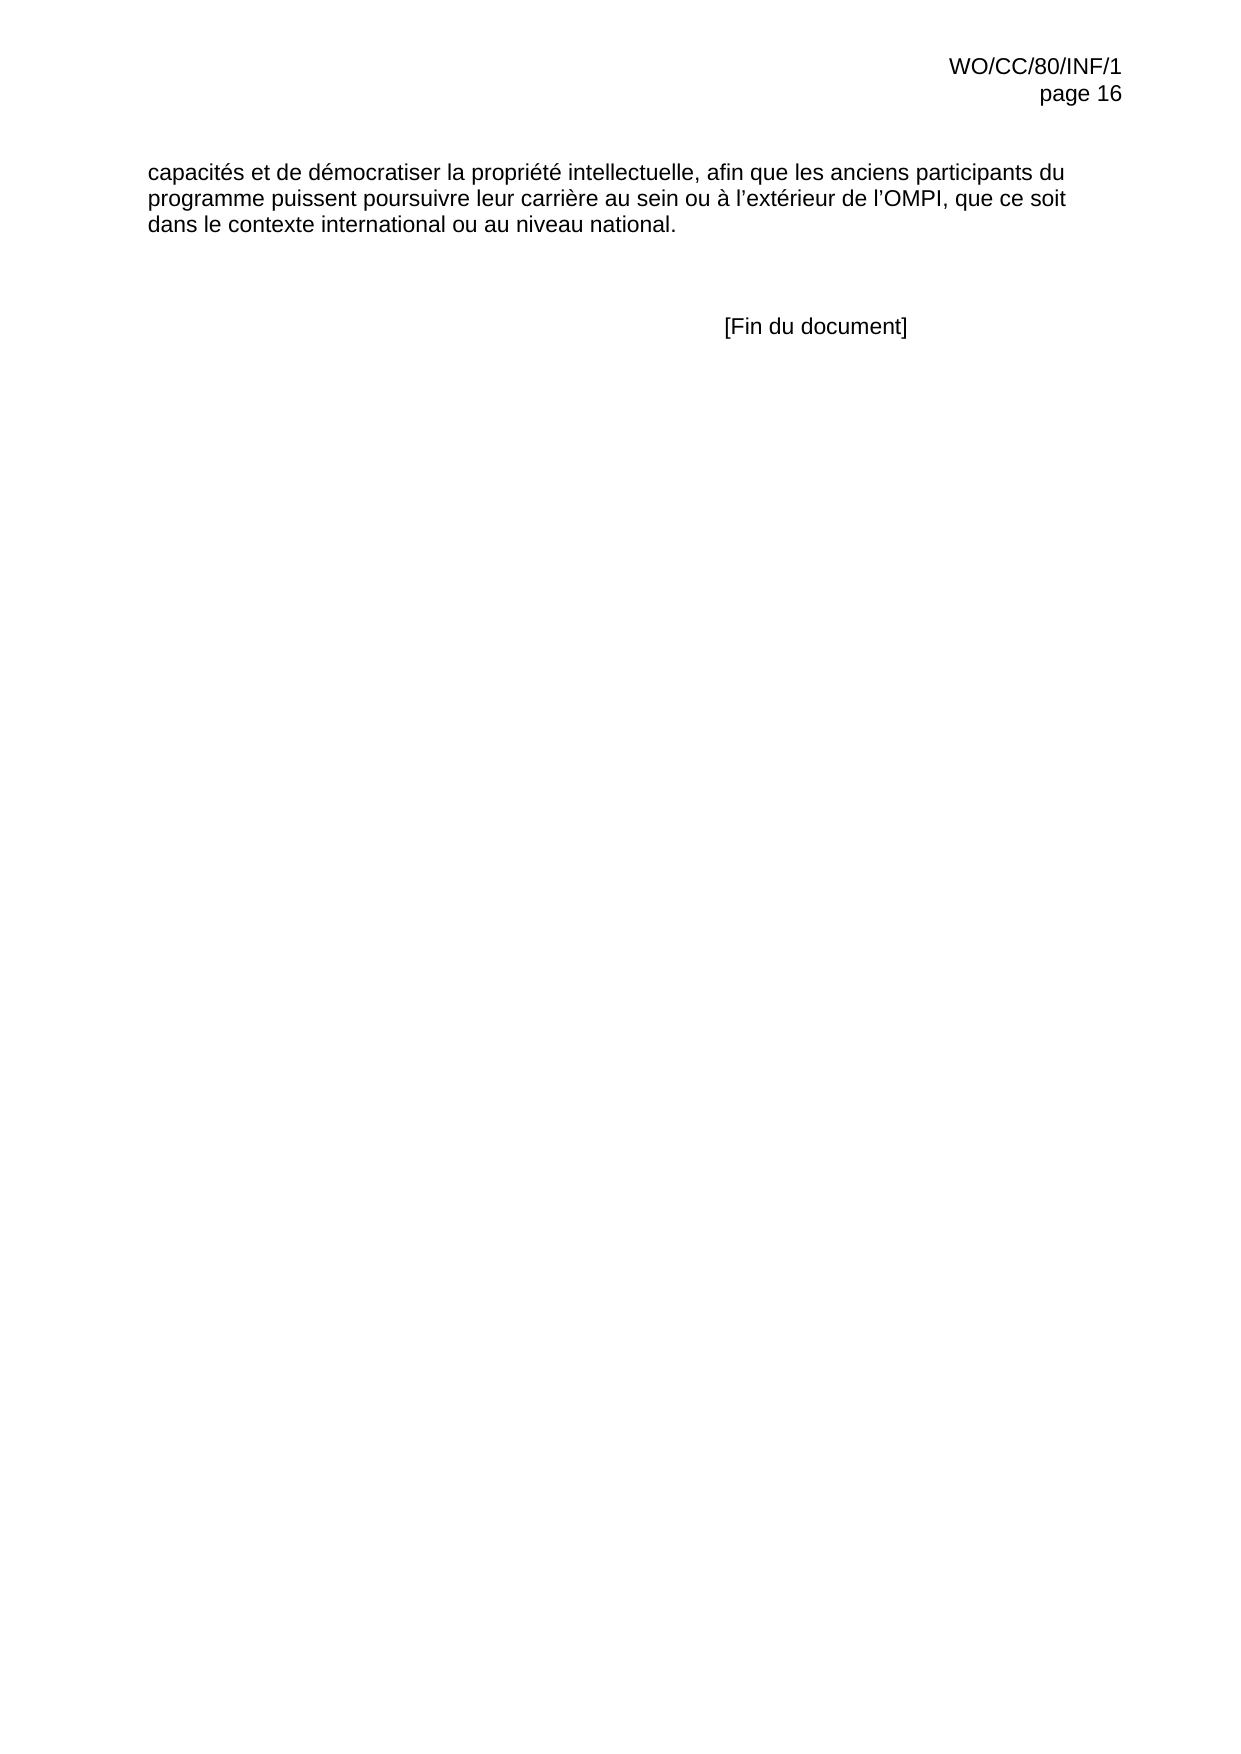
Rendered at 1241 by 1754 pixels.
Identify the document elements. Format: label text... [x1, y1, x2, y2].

text [Fin du document] [724, 313, 1122, 339]
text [148, 158, 1122, 238]
